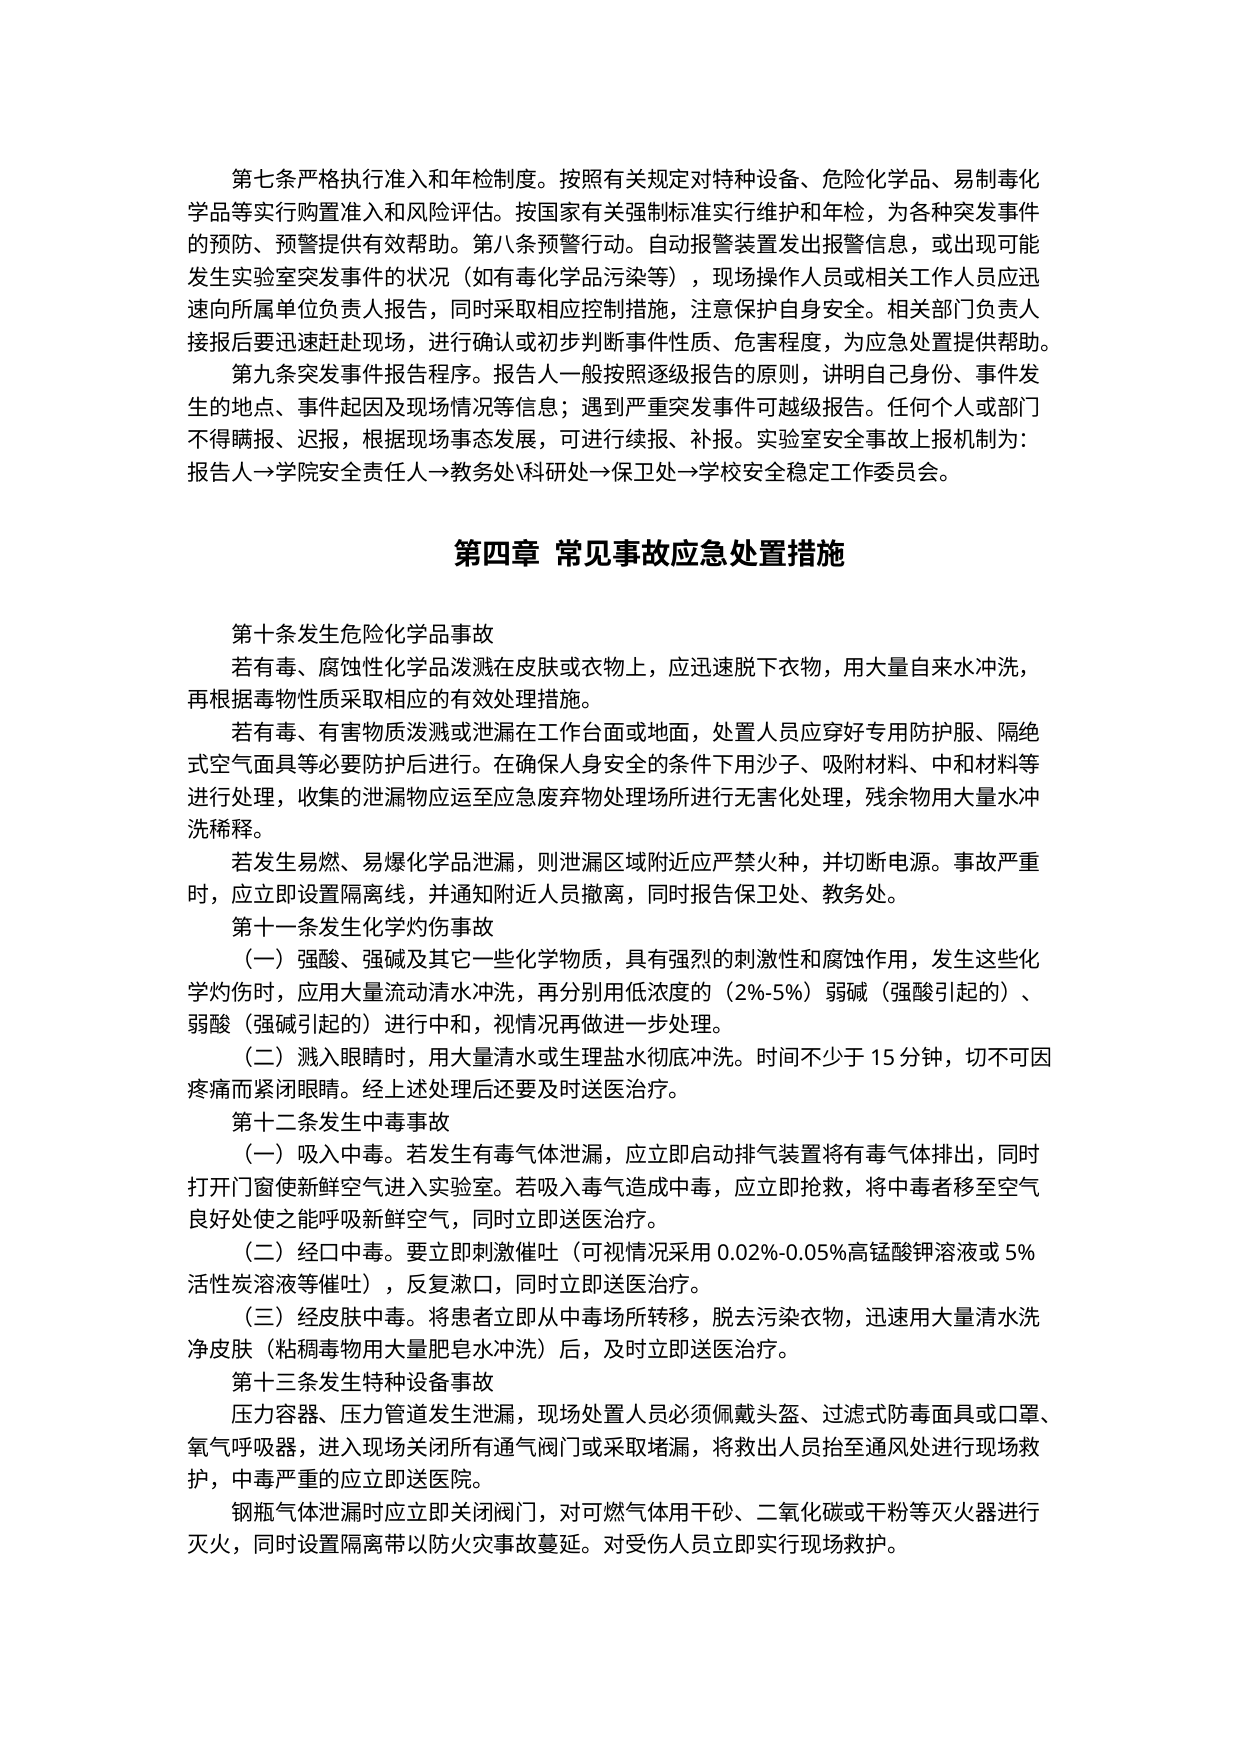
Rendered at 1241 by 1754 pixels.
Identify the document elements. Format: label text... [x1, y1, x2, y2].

text 第十二条发生中毒事故 [187, 1104, 1053, 1137]
text 第十条发生危险化学品事故 [187, 617, 1053, 649]
text 第十三条发生特种设备事故 [187, 1364, 1053, 1397]
text 第七条严格执行准入和年检制度。按照有关规定对特种设备、危险化学品、易制毒化学品等实行购置准入和风险评估。按国家有关强制标准实行维护和年检，为各种突发事件的预防、预警提供有效帮助。第八条预警行动。自动报警装置发出报警信息，或出现可能发生实验室突发事件的状况（如有毒化学品污染等），现场操作人员或相关工作人员应迅速向所属单位负责人报告，同时采取相应控制措施，注意保护自身安全。相关部门负责人接报后要迅速赶赴现场，进行确认或初步判断事件性质、危害程度，为应急处置提供帮助。 [187, 162, 1053, 357]
text （一）强酸、强碱及其它一些化学物质，具有强烈的刺激性和腐蚀作用，发生这些化学灼伤时，应用大量流动清水冲洗，再分别用低浓度的（2%-5%）弱碱（强酸引起的）、弱酸（强碱引起的）进行中和，视情况再做进一步处理。 [187, 942, 1053, 1039]
text 第四章 常见事故应急处置措施 [187, 519, 1053, 584]
text 第九条突发事件报告程序。报告人一般按照逐级报告的原则，讲明自己身份、事件发生的地点、事件起因及现场情况等信息；遇到严重突发事件可越级报告。任何个人或部门不得瞒报、迟报，根据现场事态发展，可进行续报、补报。实验室安全事故上报机制为：报告人→学院安全责任人→教务处\科研处→保卫处→学校安全稳定工作委员会。 [187, 357, 1053, 487]
text 压力容器、压力管道发生泄漏，现场处置人员必须佩戴头盔、过滤式防毒面具或口罩、氧气呼吸器，进入现场关闭所有通气阀门或采取堵漏，将救出人员抬至通风处进行现场救护，中毒严重的应立即送医院。 [187, 1397, 1053, 1494]
text 第十一条发生化学灼伤事故 [187, 909, 1053, 942]
text （一）吸入中毒。若发生有毒气体泄漏，应立即启动排气装置将有毒气体排出，同时打开门窗使新鲜空气进入实验室。若吸入毒气造成中毒，应立即抢救，将中毒者移至空气良好处使之能呼吸新鲜空气，同时立即送医治疗。 [187, 1137, 1053, 1234]
text （三）经皮肤中毒。将患者立即从中毒场所转移，脱去污染衣物，迅速用大量清水洗净皮肤（粘稠毒物用大量肥皂水冲洗）后，及时立即送医治疗。 [187, 1299, 1053, 1364]
text （二）溅入眼睛时，用大量清水或生理盐水彻底冲洗。时间不少于15分钟，切不可因疼痛而紧闭眼睛。经上述处理后还要及时送医治疗。 [187, 1039, 1053, 1104]
text 若有毒、有害物质泼溅或泄漏在工作台面或地面，处置人员应穿好专用防护服、隔绝式空气面具等必要防护后进行。在确保人身安全的条件下用沙子、吸附材料、中和材料等进行处理，收集的泄漏物应运至应急废弃物处理场所进行无害化处理，残余物用大量水冲洗稀释。 [187, 714, 1053, 844]
text 钢瓶气体泄漏时应立即关闭阀门，对可燃气体用干砂、二氧化碳或干粉等灭火器进行灭火，同时设置隔离带以防火灾事故蔓延。对受伤人员立即实行现场救护。 [187, 1494, 1053, 1559]
text 若发生易燃、易爆化学品泄漏，则泄漏区域附近应严禁火种，并切断电源。事故严重时，应立即设置隔离线，并通知附近人员撤离，同时报告保卫处、教务处。 [187, 844, 1053, 909]
text （二）经口中毒。要立即刺激催吐（可视情况采用0.02%-0.05%高锰酸钾溶液或5%活性炭溶液等催吐），反复漱口，同时立即送医治疗。 [187, 1234, 1053, 1299]
text 若有毒、腐蚀性化学品泼溅在皮肤或衣物上，应迅速脱下衣物，用大量自来水冲洗，再根据毒物性质采取相应的有效处理措施。 [187, 649, 1053, 714]
